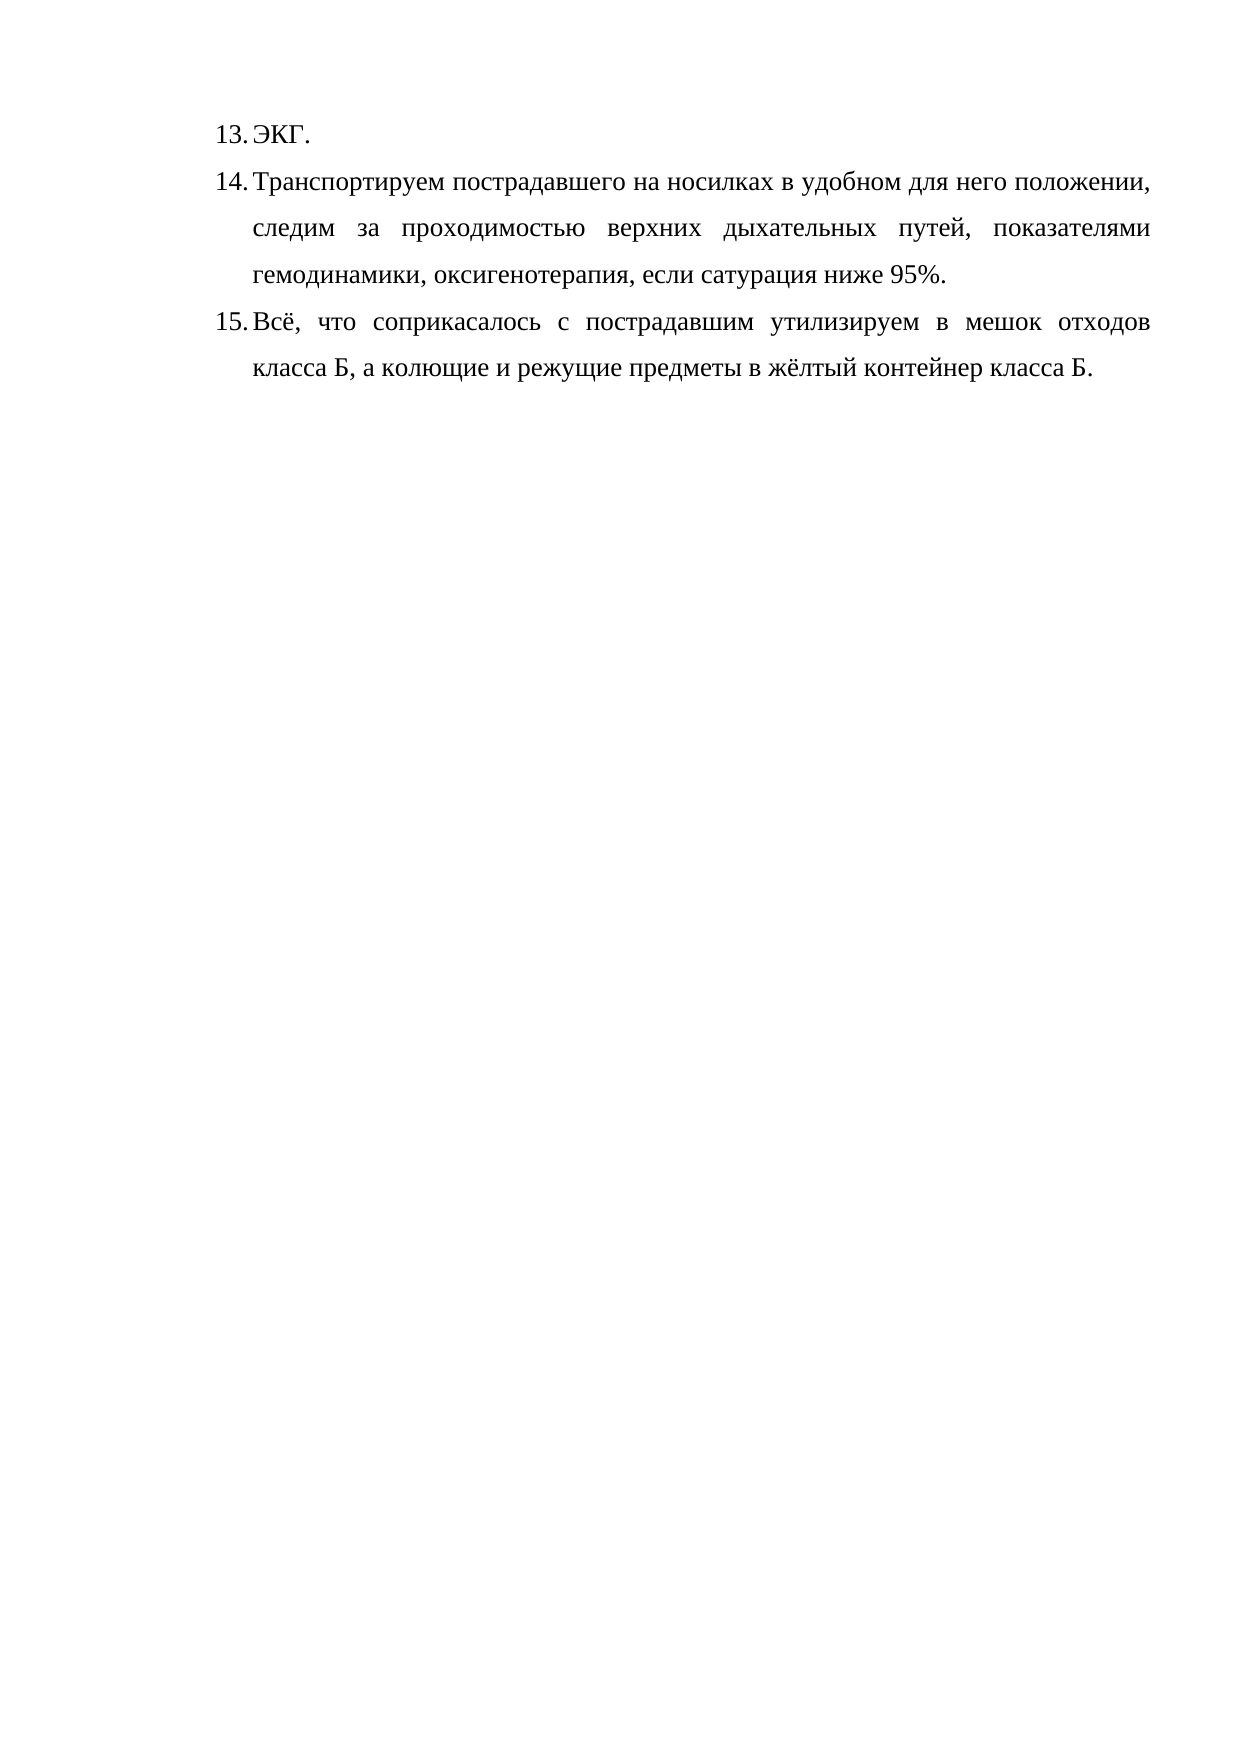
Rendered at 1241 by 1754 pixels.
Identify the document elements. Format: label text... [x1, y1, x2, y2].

list Транспортируем пострадавшего на носилках в удобном для него положении, следим за проходимостью верхних дыхательных путей, показателями гемодинамики, оксигенотерапия, если сатурация ниже 95%. [215, 165, 1152, 289]
list Всё, что соприкасалось с пострадавшим утилизируем в мешок отходов класса Б, а колющие и режущие предметы в жёлтый контейнер класса Б. [215, 305, 1152, 383]
list ЭКГ. [215, 118, 1152, 149]
